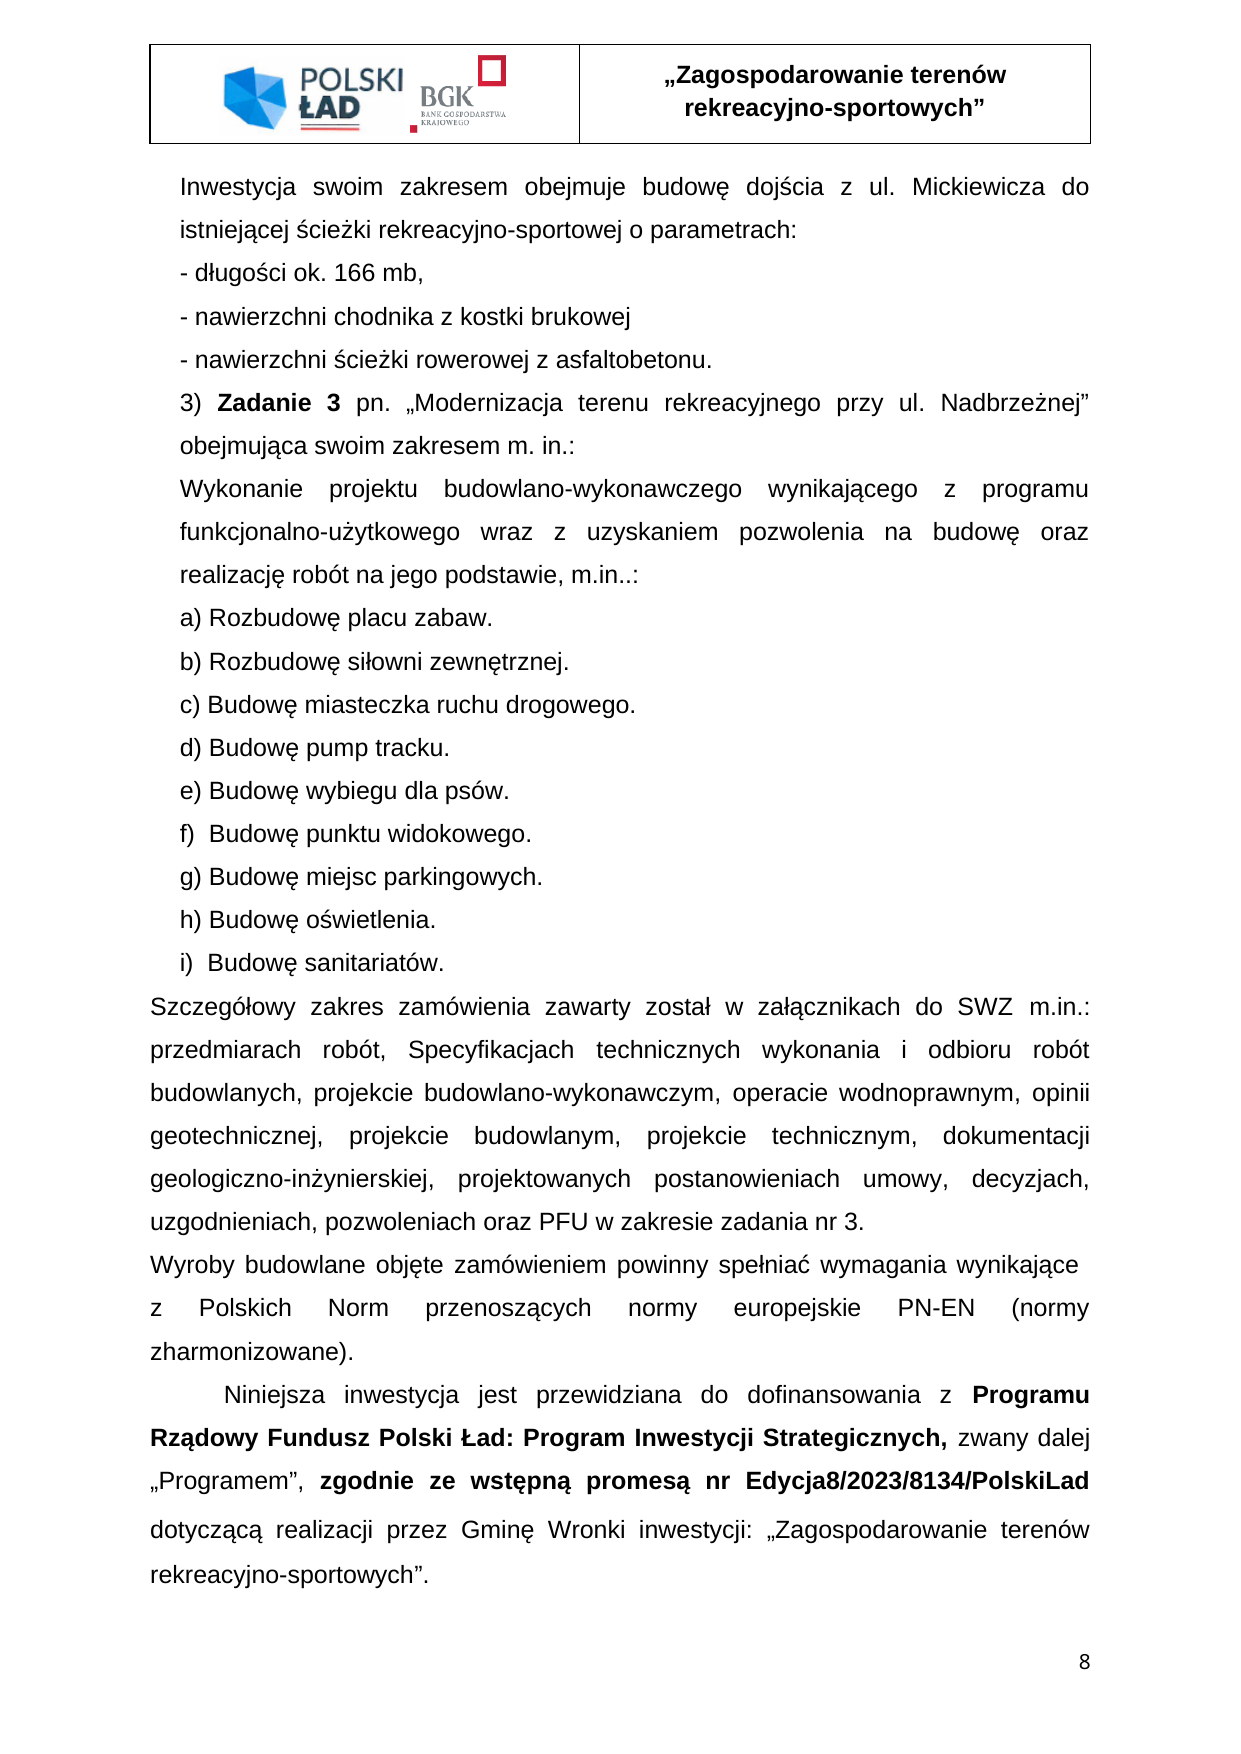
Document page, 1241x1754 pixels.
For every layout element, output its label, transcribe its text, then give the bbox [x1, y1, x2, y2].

text d) Budowę pump tracku. [179, 733, 1090, 762]
text i) Budowę sanitariatów. [179, 948, 1090, 977]
text a) Rozbudowę placu zabaw. [179, 603, 1090, 632]
text - długości ok. 166 mb, [179, 258, 1090, 287]
text Inwestycja swoim zakresem obejmuje budowę dojścia z ul. Mickiewicza do istniejącej ścieżki rekreacyjno-sportowej o parametrach: [179, 172, 1090, 244]
text Niniejsza inwestycja jest przewidziana do dofinansowania z Programu Rządowy Fundusz Polski Ład: Program Inwestycji Strategicznych, zwany dalej „Programem”, zgodnie ze wstępną promesą nr Edycja8/2023/8134/PolskiLad dotyczącą realizacji przez Gminę Wronki inwestycji: „Zagospodarowanie terenów rekreacyjno-sportowych”. [150, 1380, 1090, 1589]
text - nawierzchni ścieżki rowerowej z asfaltobetonu. [179, 345, 1090, 373]
text b) Rozbudowę siłowni zewnętrznej. [179, 647, 1090, 675]
text 3) Zadanie 3 pn. „Modernizacja terenu rekreacyjnego przy ul. Nadbrzeżnej” obejmująca swoim zakresem m. in.: [179, 388, 1090, 460]
picture [218, 51, 512, 136]
text g) Budowę miejsc parkingowych. [179, 862, 1090, 891]
text f) Budowę punktu widokowego. [179, 819, 1090, 848]
text c) Budowę miasteczka ruchu drogowego. [179, 690, 1090, 718]
text h) Budowę oświetlenia. [179, 905, 1090, 934]
text Wyroby budowlane objęte zamówieniem powinny spełniać wymagania wynikające z Polskich Norm przenoszących normy europejskie PN-EN (normy zharmonizowane). [150, 1250, 1090, 1365]
text - nawierzchni chodnika z kostki brukowej [179, 302, 1090, 330]
text Wykonanie projektu budowlano-wykonawczego wynikającego z programu funkcjonalno-użytkowego wraz z uzyskaniem pozwolenia na budowę oraz realizację robót na jego podstawie, m.in..: [179, 474, 1090, 589]
text e) Budowę wybiegu dla psów. [179, 776, 1090, 805]
text Szczegółowy zakres zamówienia zawarty został w załącznikach do SWZ m.in.: przedmiarach robót, Specyfikacjach technicznych wykonania i odbioru robót budowlanych, projekcie budowlano-wykonawczym, operacie wodnoprawnym, opinii geotechnicznej, projekcie budowlanym, projekcie technicznym, dokumentacji geologiczno-inżynierskiej, projektowanych postanowieniach umowy, decyzjach, uzgodnieniach, pozwoleniach oraz PFU w zakresie zadania nr 3. [150, 992, 1090, 1236]
